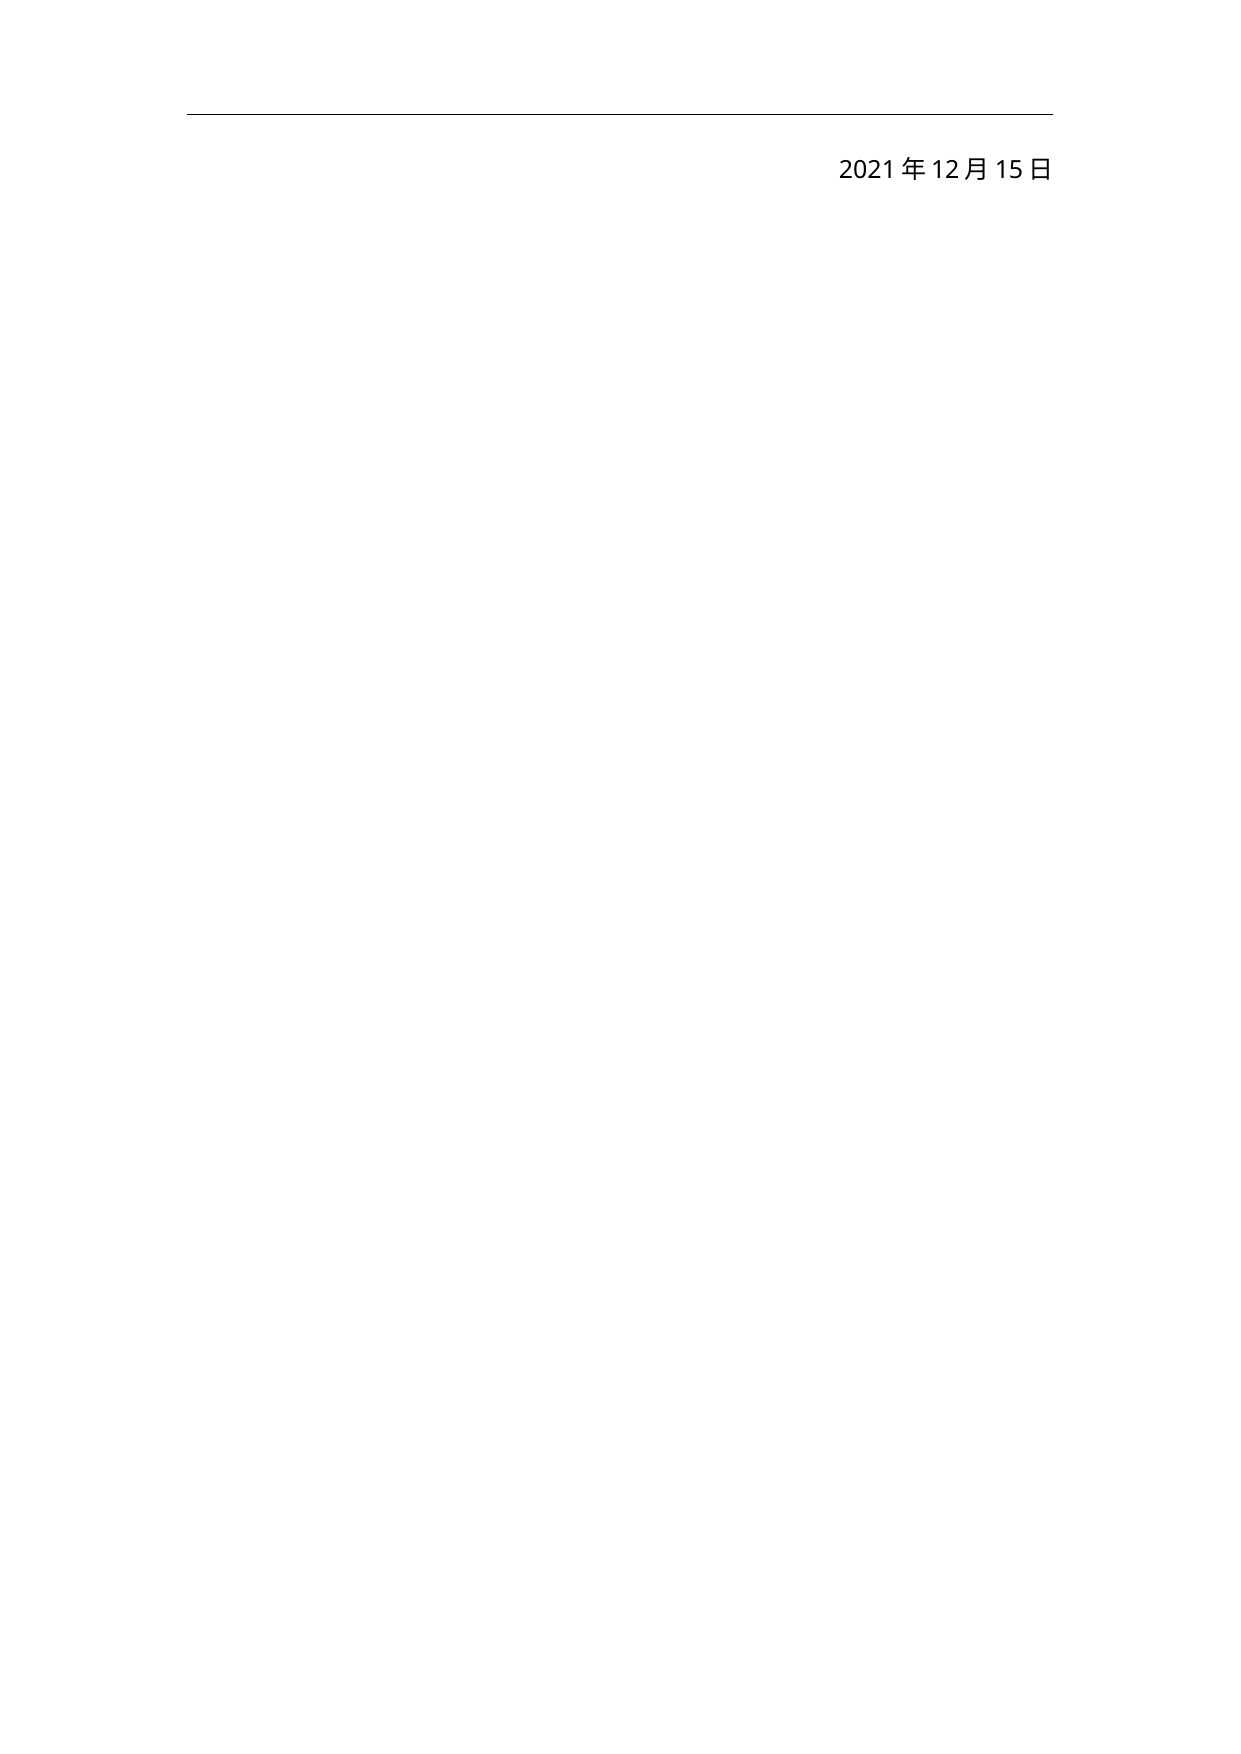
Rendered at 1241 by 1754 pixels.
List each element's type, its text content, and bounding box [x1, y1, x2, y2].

text 2021年12月15日 [187, 150, 1053, 186]
